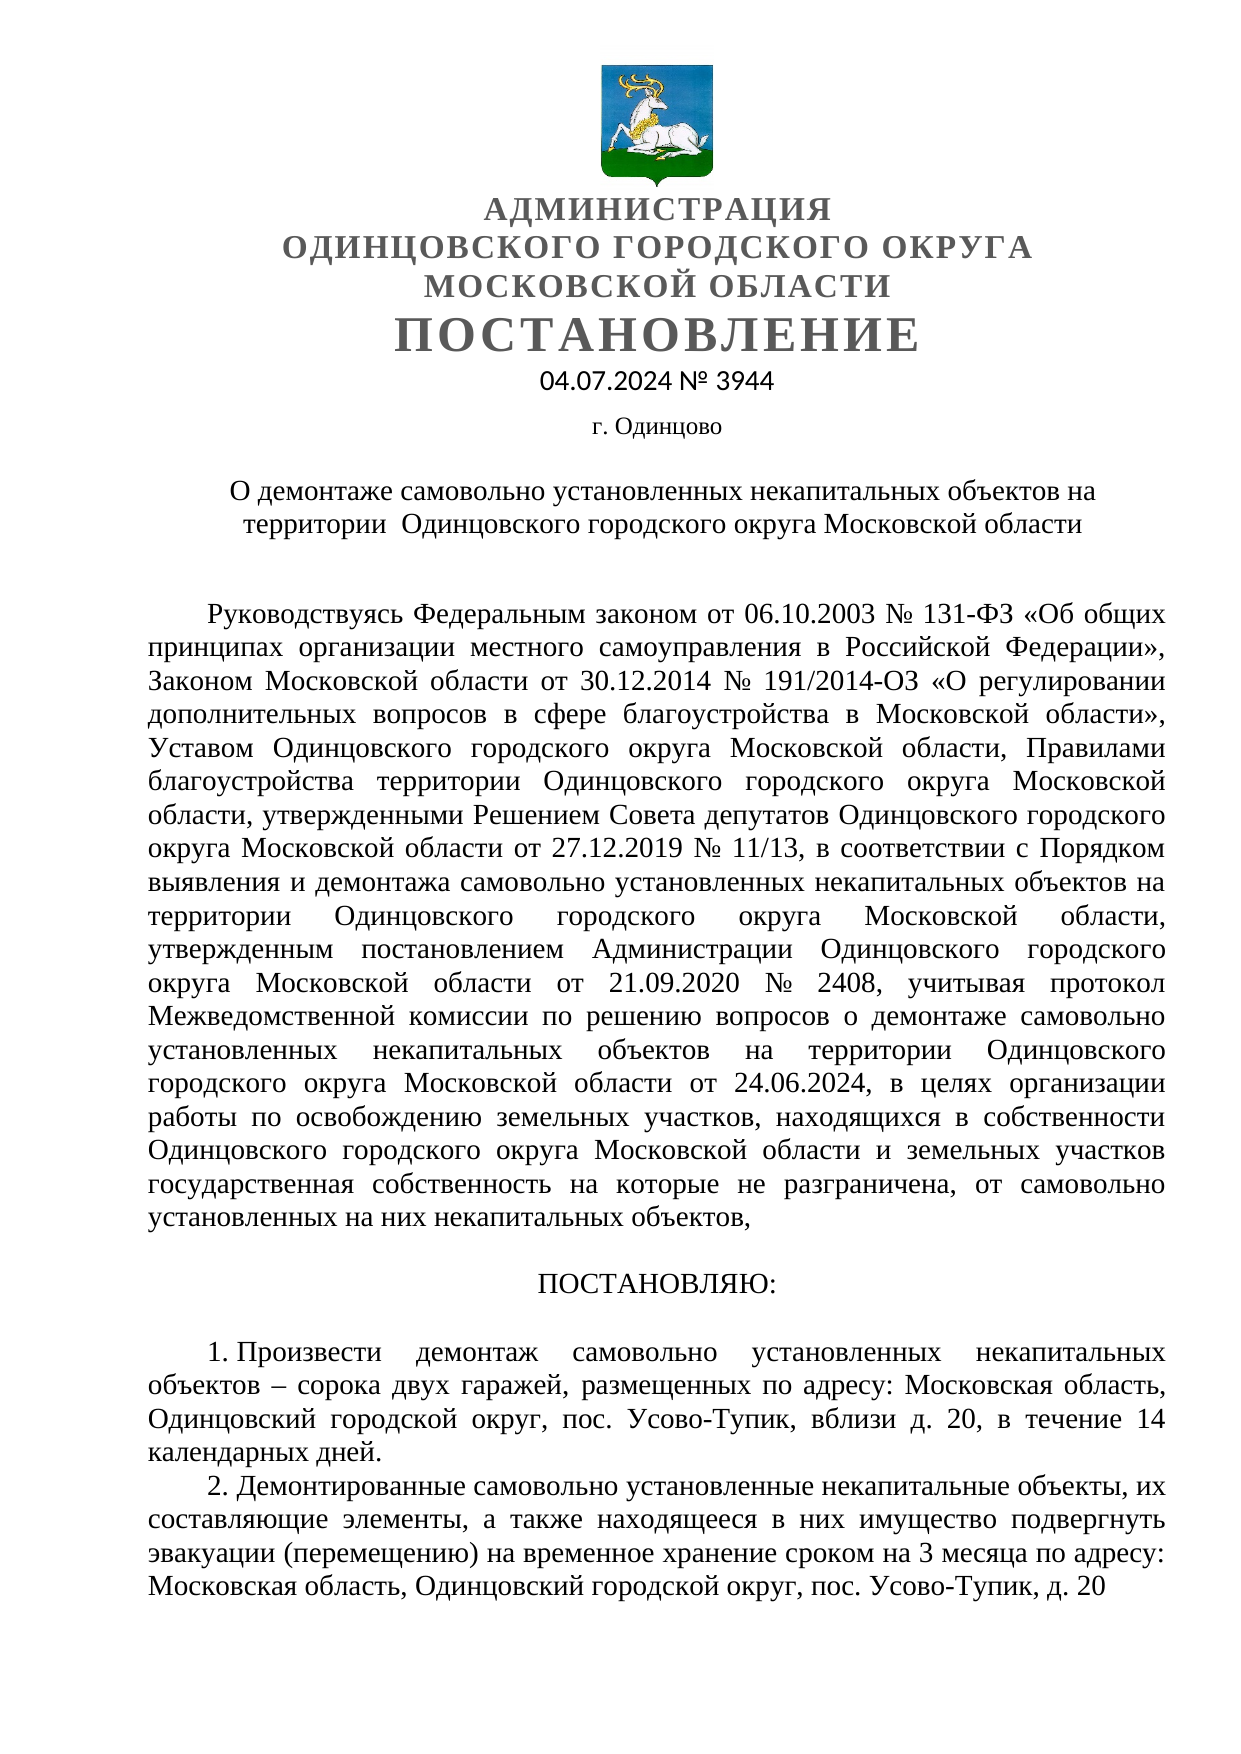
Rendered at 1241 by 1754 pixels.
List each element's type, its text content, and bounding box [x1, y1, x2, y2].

text АДМИНИСТРАЦИЯ [148, 189, 1167, 228]
text Руководствуясь Федеральным законом от 06.10.2003 № 131-ФЗ «Об общих принципах организации местного самоуправления в Российской Федерации», Законом Московской области от 30.12.2014 № 191/2014-ОЗ «О регулировании дополнительных вопросов в сфере благоустройства в Московской области», Уставом Одинцовского городского округа Московской области, Правилами благоустройства территории Одинцовского городского округа Московской области, утвержденными Решением Совета депутатов Одинцовского городского округа Московской области от 27.12.2019 № 11/13, в соответствии с Порядком выявления и демонтажа самовольно установленных некапитальных объектов на территории Одинцовского городского округа Московской области, утвержденным постановлением Администрации Одинцовского городского округа Московской области от 21.09.2020 № 2408, учитывая протокол Межведомственной комиссии по решению вопросов о демонтаже самовольно установленных некапитальных объектов на территории Одинцовского городского округа Московской области от 24.06.2024, в целях организации работы по освобождению земельных участков, находящихся в собственности Одинцовского городского округа Московской области и земельных участков государственная собственность на которые не разграничена, от самовольно установленных на них некапитальных объектов, [148, 596, 1167, 1233]
text ПОСТАНОВЛЯЮ: [148, 1267, 1167, 1300]
text г. Одинцово [148, 411, 1167, 439]
title Демонтированные самовольно установленные некапитальные объекты, их составляющие элементы, а также находящееся в них имущество подвергнуть эвакуации (перемещению) на временное хранение сроком на 3 месяца по адресу: Московская область, Одинцовский городской округ, пос. Усово-Тупик, д. 20 [148, 1468, 1167, 1602]
text 04.07.2024 № 3944 [148, 362, 1167, 397]
text ОДИНЦОВСКОГО ГОРОДСКОГО ОКРУГА [148, 228, 1167, 266]
text ПОСТАНОВЛЕНИЕ [148, 304, 1167, 362]
title Произвести демонтаж самовольно установленных некапитальных объектов – сорока двух гаражей, размещенных по адресу: Московская область, Одинцовский городской округ, пос. Усово-Тупик, вблизи д. 20, в течение 14 календарных дней. [148, 1334, 1167, 1468]
text МОСКОВСКОЙ ОБЛАСТИ [148, 266, 1167, 304]
picture [600, 44, 714, 190]
table_header О демонтаже самовольно установленных некапитальных объектов на территории Одинцовского городского округа Московской области [144, 440, 1181, 562]
